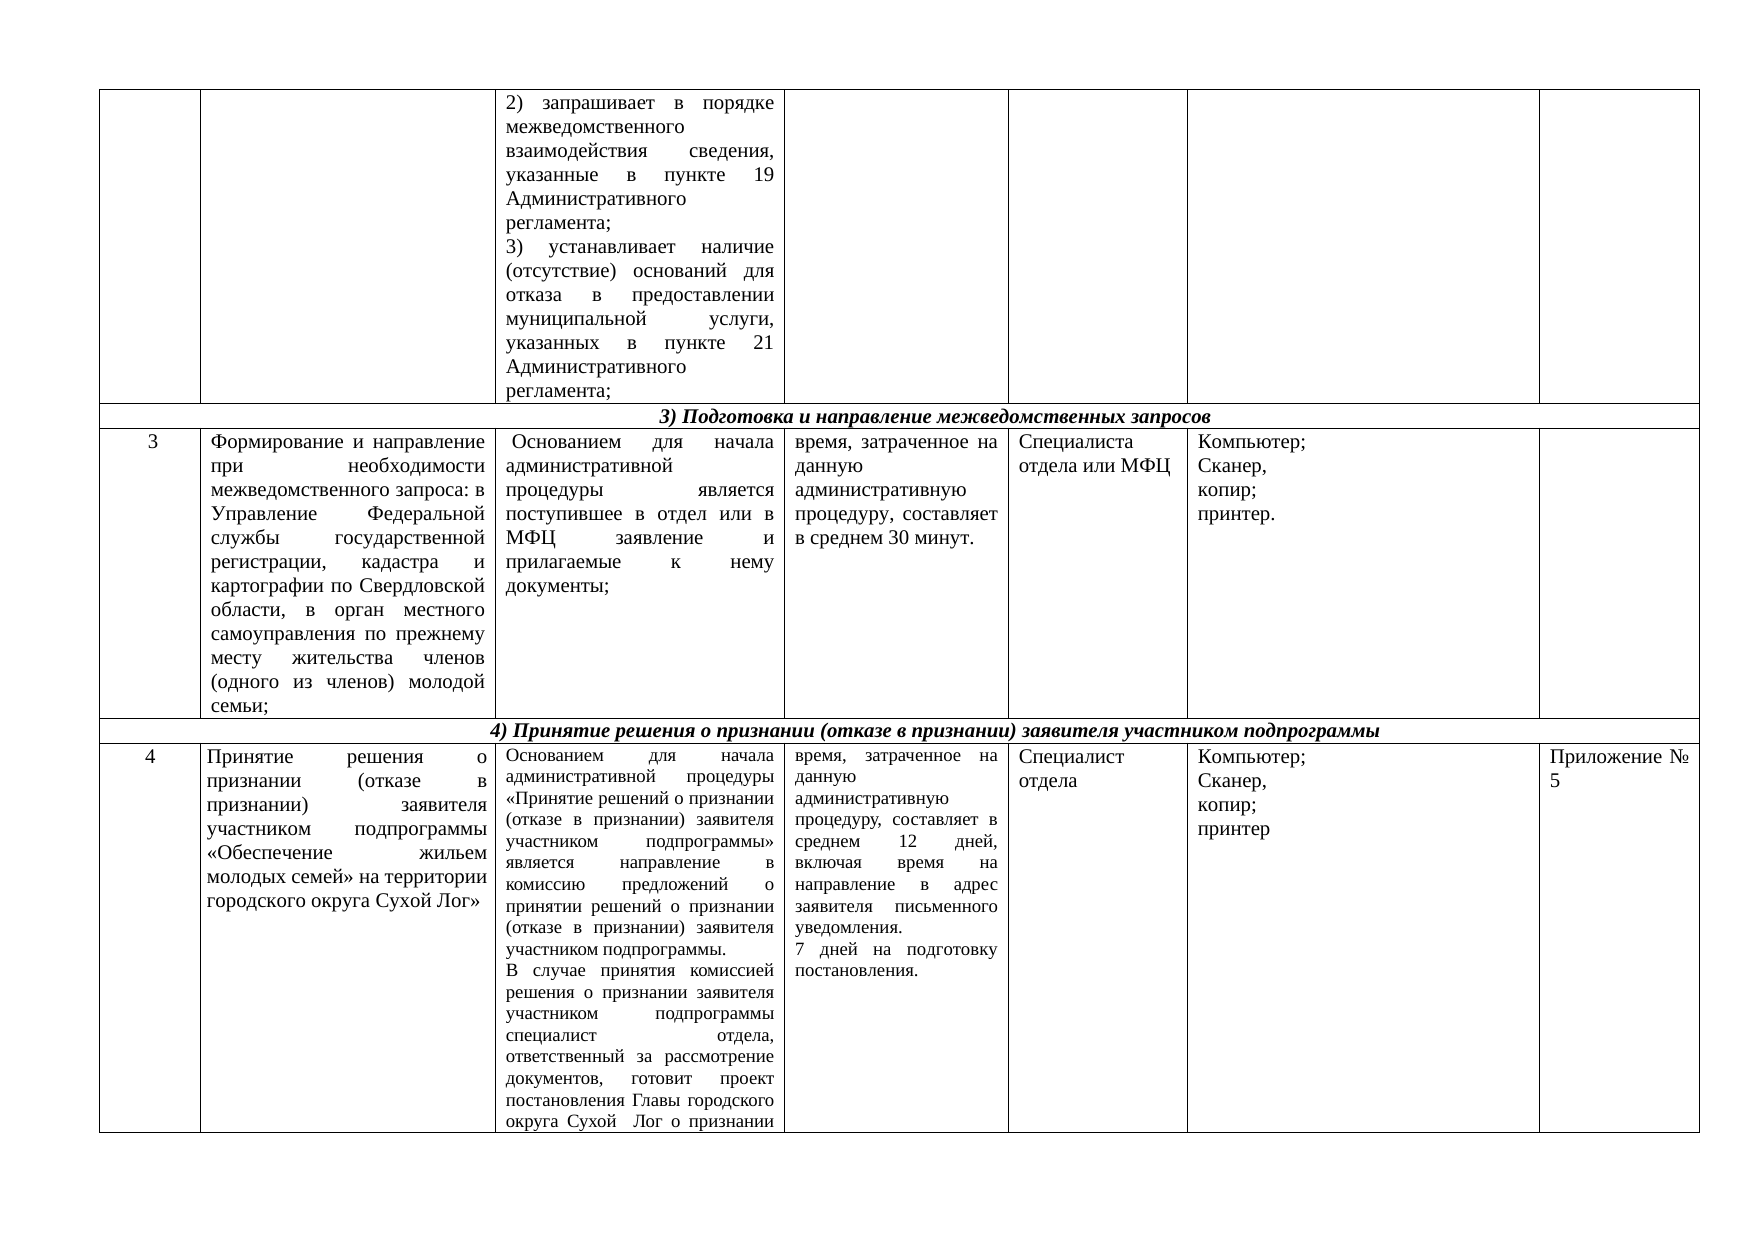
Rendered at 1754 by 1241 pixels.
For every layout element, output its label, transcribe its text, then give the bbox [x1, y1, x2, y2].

table_cell 3) Подготовка и направление межведомственных запросов [100, 404, 1699, 428]
table_cell 4 [100, 744, 200, 1132]
table_cell - [1540, 90, 1699, 402]
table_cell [496, 744, 784, 1132]
table_cell Основанием для начала административной процедуры является поступившее в отдел или в МФЦ заявление и прилагаемые к нему документы; [496, 429, 784, 717]
table_cell Специалиста отдела или МФЦ [1009, 429, 1187, 717]
table_cell 4) Принятие решения о признании (отказе в признании) заявителя участником подпрограммы [100, 719, 1699, 742]
table_cell 2 [100, 90, 200, 402]
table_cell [785, 90, 1008, 402]
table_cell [496, 90, 784, 402]
table_cell время, затраченное на данную административную процедуру, составляет в среднем 30 минут. [785, 429, 1008, 717]
table_cell Формирование и направление при необходимости межведомственного запроса: в Управление Федеральной службы государственной регистрации, кадастра и картографии по Свердловской области, в орган местного самоуправления по прежнему месту жительства членов (одного из членов) молодой семьи; [201, 429, 495, 717]
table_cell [201, 744, 495, 1132]
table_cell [1009, 90, 1187, 402]
table_cell Приложение № 5 [1540, 744, 1699, 1132]
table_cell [201, 90, 495, 402]
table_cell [1188, 90, 1539, 402]
table_cell [1540, 429, 1699, 717]
table_cell Специалист отдела [1009, 744, 1187, 1132]
table_cell Компьютер; Сканер, копир; принтер. [1188, 429, 1539, 717]
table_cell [1188, 744, 1539, 1132]
table_cell 3 [100, 429, 200, 717]
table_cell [785, 744, 1008, 1132]
